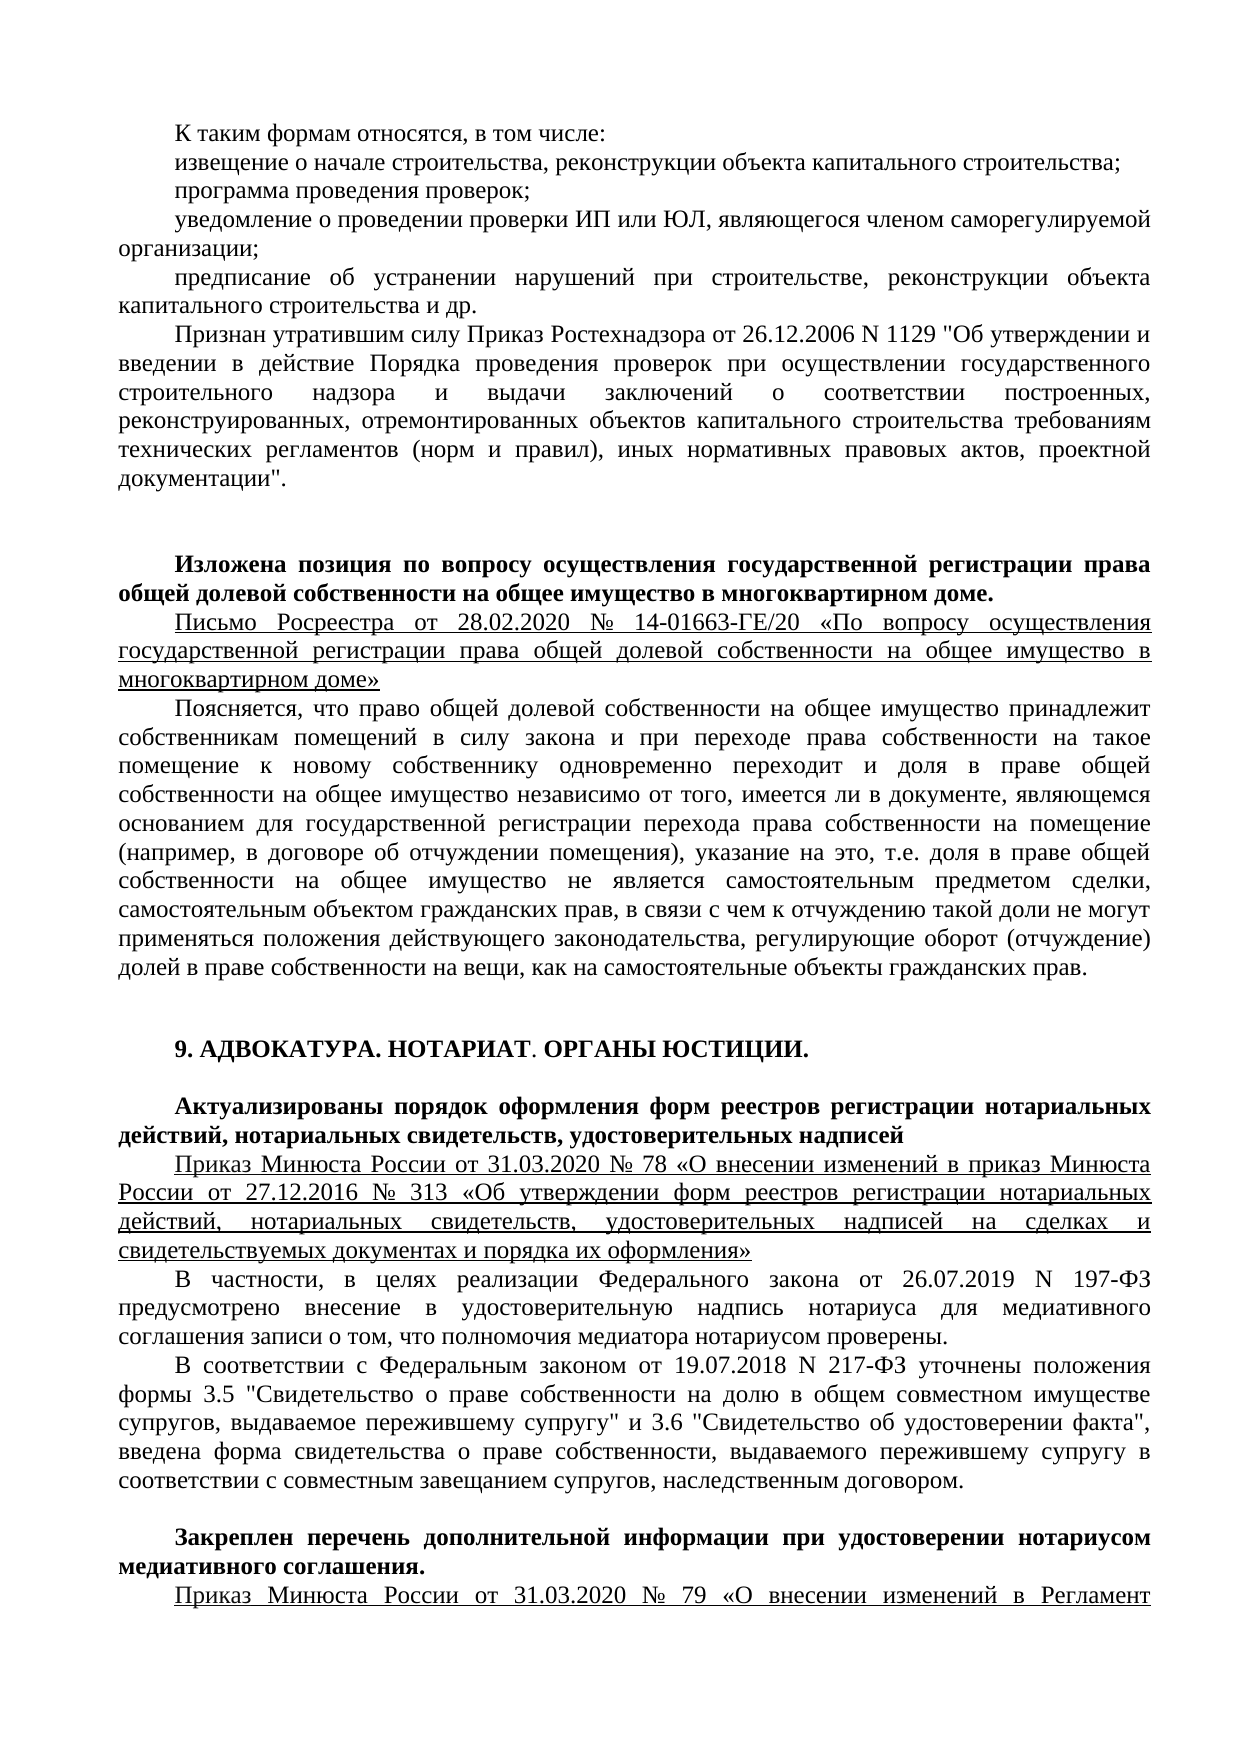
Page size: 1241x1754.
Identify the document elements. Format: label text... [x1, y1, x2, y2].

text Поясняется, что право общей долевой собственности на общее имущество принадлежит собственникам помещений в силу закона и при переходе права собственности на такое помещение к новому собственнику одновременно переходит и доля в праве общей собственности на общее имущество независимо от того, имеется ли в документе, являющемся основанием для государственной регистрации перехода права собственности на помещение (например, в договоре об отчуждении помещения), указание на это, т.е. доля в праве общей собственности на общее имущество не является самостоятельным предметом сделки, самостоятельным объектом гражданских прав, в связи с чем к отчуждению такой доли не могут применяться положения действующего законодательства, регулирующие оборот (отчуждение) долей в праве собственности на вещи, как на самостоятельные объекты гражданских прав. [118, 693, 1152, 981]
text Изложена позиция по вопросу осуществления государственной регистрации права общей долевой собственности на общее имущество в многоквартирном доме. [118, 549, 1152, 607]
text предписание об устранении нарушений при строительстве, реконструкции объекта капитального строительства и др. [118, 262, 1152, 319]
text Письмо Росреестра от 28.02.2020 № 14-01663-ГЕ/20 «По вопросу осуществления государственной регистрации права общей долевой собственности на общее имущество в многоквартирном доме» [118, 607, 1152, 661]
text программа проведения проверок; [118, 176, 1152, 204]
text К таким формам относятся, в том числе: [118, 118, 1152, 147]
text В частности, в целях реализации Федерального закона от 26.07.2019 N 197-ФЗ предусмотрено внесение в удостоверительную надпись нотариуса для медиативного соглашения записи о том, что полномочия медиатора нотариусом проверены. [118, 1264, 1152, 1350]
text Закреплен перечень дополнительной информации при удостоверении нотариусом медиативного соглашения. [118, 1522, 1152, 1580]
text В соответствии с Федеральным законом от 19.07.2018 N 217-ФЗ уточнены положения формы 3.5 "Свидетельство о праве собственности на долю в общем совместном имуществе супругов, выдаваемое пережившему супругу" и 3.6 "Свидетельство об удостоверении факта", введена форма свидетельства о праве собственности, выдаваемого пережившему супругу в соответствии с совместным завещанием супругов, наследственным договором. [118, 1350, 1152, 1494]
text Актуализированы порядок оформления форм реестров регистрации нотариальных действий, нотариальных свидетельств, удостоверительных надписей [118, 1091, 1152, 1149]
text уведомление о проведении проверки ИП или ЮЛ, являющегося членом саморегулируемой организации; [118, 204, 1152, 262]
text 9. АДВОКАТУРА. НОТАРИАТ. ОРГАНЫ ЮСТИЦИИ. [118, 1034, 1152, 1062]
text Приказ Минюста России от 31.03.2020 № 78 «О внесении изменений в приказ Минюста России от 27.12.2016 № 313 «Об утверждении форм реестров регистрации нотариальных действий, нотариальных свидетельств, удостоверительных надписей на сделках и свидетельствуемых документах и порядка их оформления» [118, 1149, 1152, 1202]
text Приказ Минюста России от 31.03.2020 № 78 «О внесении изменений в приказ Минюста России от 27.12.2016 № 313 «Об утверждении форм реестров регистрации нотариальных действий, нотариальных свидетельств, удостоверительных надписей на сделках и свидетельствуемых документах и порядка их оформления» [118, 1204, 1152, 1264]
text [118, 1580, 1152, 1609]
text Признан утратившим силу Приказ Ростехнадзора от 26.12.2006 N 1129 "Об утверждении и введении в действие Порядка проведения проверок при осуществлении государственного строительного надзора и выдачи заключений о соответствии построенных, реконструированных, отремонтированных объектов капитального строительства требованиям технических регламентов (норм и правил), иных нормативных правовых актов, проектной документации". [118, 319, 1152, 492]
text извещение о начале строительства, реконструкции объекта капитального строительства; [118, 147, 1152, 176]
text Письмо Росреестра от 28.02.2020 № 14-01663-ГЕ/20 «По вопросу осуществления государственной регистрации права общей долевой собственности на общее имущество в многоквартирном доме» [118, 662, 1152, 693]
